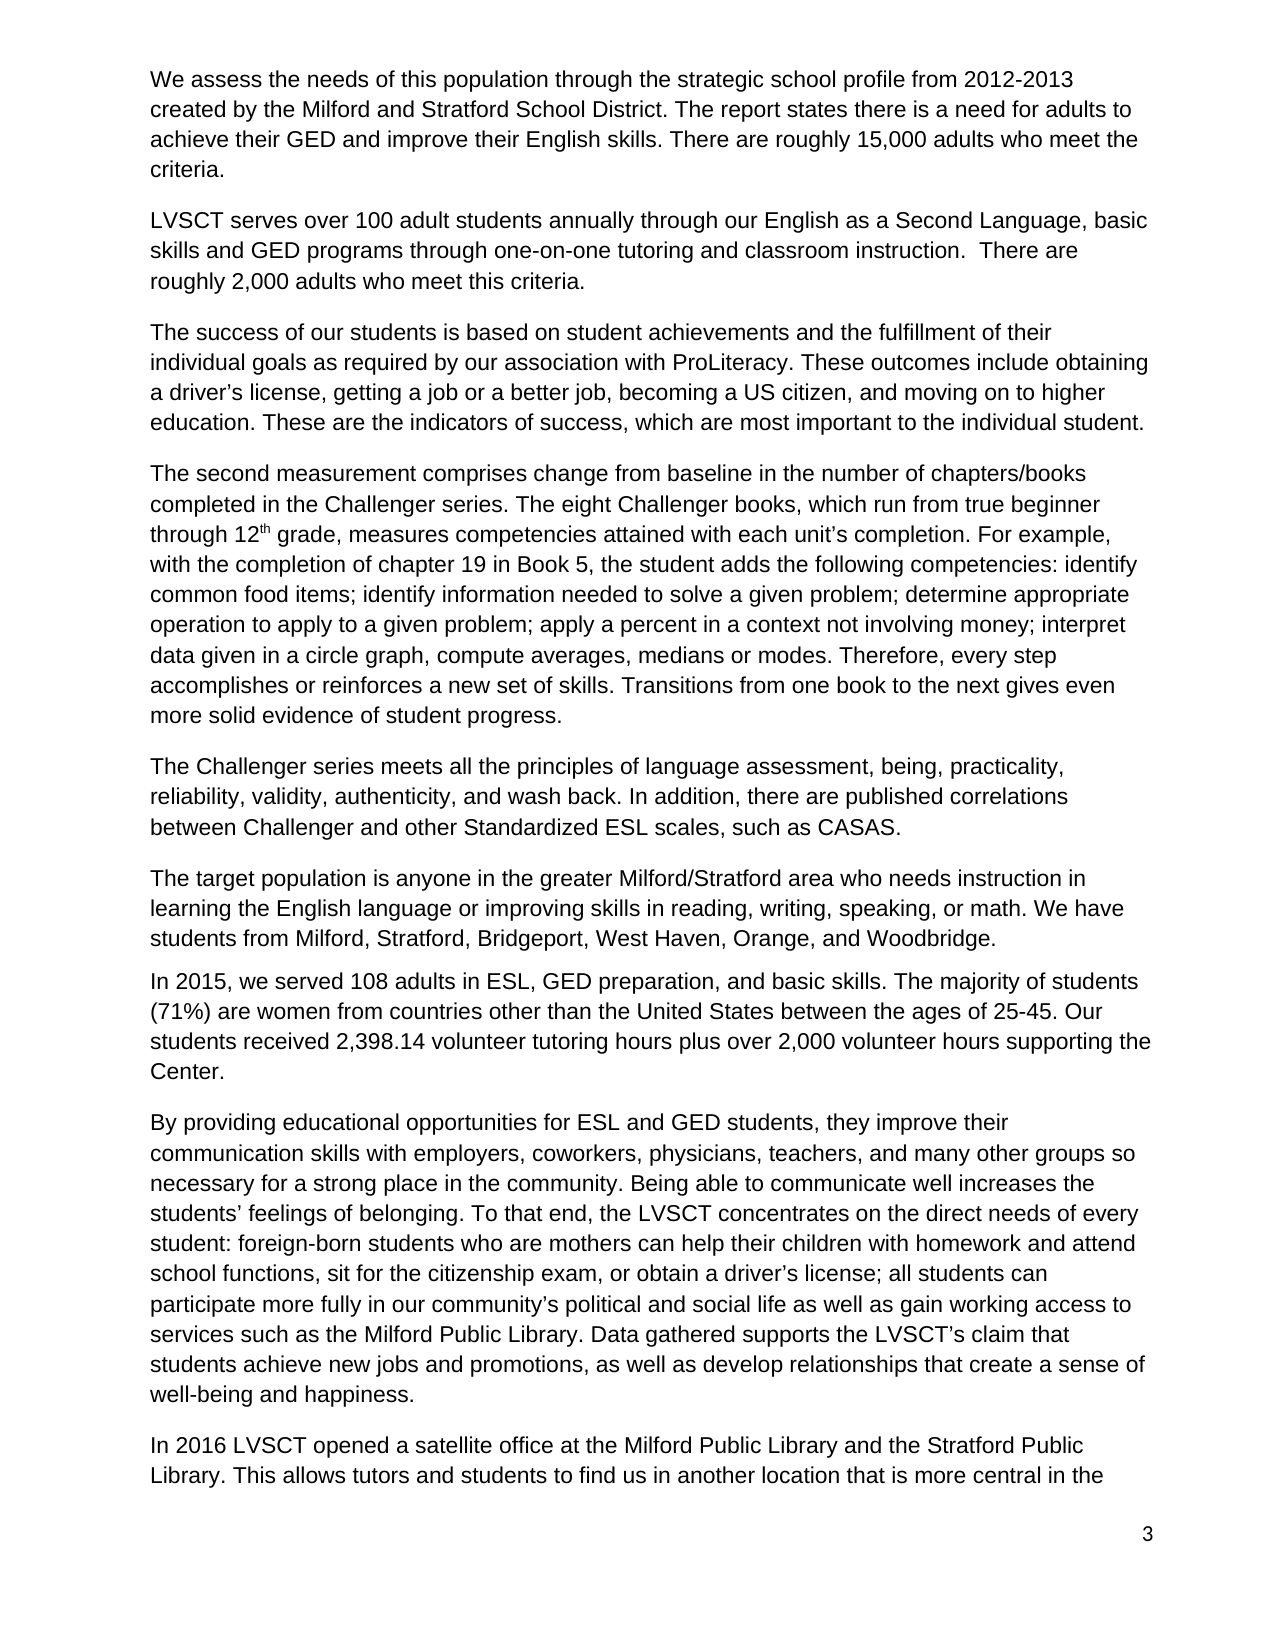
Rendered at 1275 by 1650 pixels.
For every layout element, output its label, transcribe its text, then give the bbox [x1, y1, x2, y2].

text The second measurement comprises change from baseline in the number of chapters/books completed in the Challenger series. The eight Challenger books, which run from true beginner through 12th grade, measures competencies attained with each unit’s completion. For example, with the completion of chapter 19 in Book 5, the student adds the following competencies: identify common food items; identify information needed to solve a given problem; determine appropriate operation to apply to a given problem; apply a percent in a context not involving money; interpret data given in a circle graph, compute averages, medians or modes. Therefore, every step accomplishes or reinforces a new set of skills. Transitions from one book to the next gives even more solid evidence of student progress. [150, 460, 1153, 728]
text LVSCT serves over 100 adult students annually through our English as a Second Language, basic skills and GED programs through one-on-one tutoring and classroom instruction. There are roughly 2,000 adults who meet this criteria. [150, 207, 1153, 294]
text The Challenger series meets all the principles of language assessment, being, practicality, reliability, validity, authenticity, and wash back. In addition, there are published correlations between Challenger and other Standardized ESL scales, such as CASAS. [150, 753, 1153, 840]
text In 2015, we served 108 adults in ESL, GED preparation, and basic skills. The majority of students (71%) are women from countries other than the United States between the ages of 25-45. Our students received 2,398.14 volunteer tutoring hours plus over 2,000 volunteer hours supporting the Center. [150, 968, 1153, 1085]
text By providing educational opportunities for ESL and GED students, they improve their communication skills with employers, coworkers, physicians, teachers, and many other groups so necessary for a strong place in the community. Being able to communicate well increases the students’ feelings of belonging. To that end, the LVSCT concentrates on the direct needs of every student: foreign-born students who are mothers can help their children with homework and attend school functions, sit for the citizenship exam, or obtain a driver’s license; all students can participate more fully in our community’s political and social life as well as gain working access to services such as the Milford Public Library. Data gathered supports the LVSCT’s claim that students achieve new jobs and promotions, as well as develop relationships that create a sense of well-being and happiness. [150, 1109, 1153, 1408]
text We assess the needs of this population through the strategic school profile from 2012-2013 created by the Milford and Stratford School District. The report states there is a need for adults to achieve their GED and improve their English skills. There are roughly 15,000 adults who meet the criteria. [150, 66, 1153, 183]
text The target population is anyone in the greater Milford/Stratford area who needs instruction in learning the English language or improving skills in reading, writing, speaking, or math. We have students from Milford, Stratford, Bridgeport, West Haven, Orange, and Woodbridge. [150, 864, 1153, 951]
text The success of our students is based on student achievements and the fulfillment of their individual goals as required by our association with ProLiteracy. These outcomes include obtaining a driver’s license, getting a job or a better job, becoming a US citizen, and moving on to higher education. These are the indicators of success, which are most important to the individual student. [150, 319, 1153, 436]
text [150, 1432, 1153, 1489]
